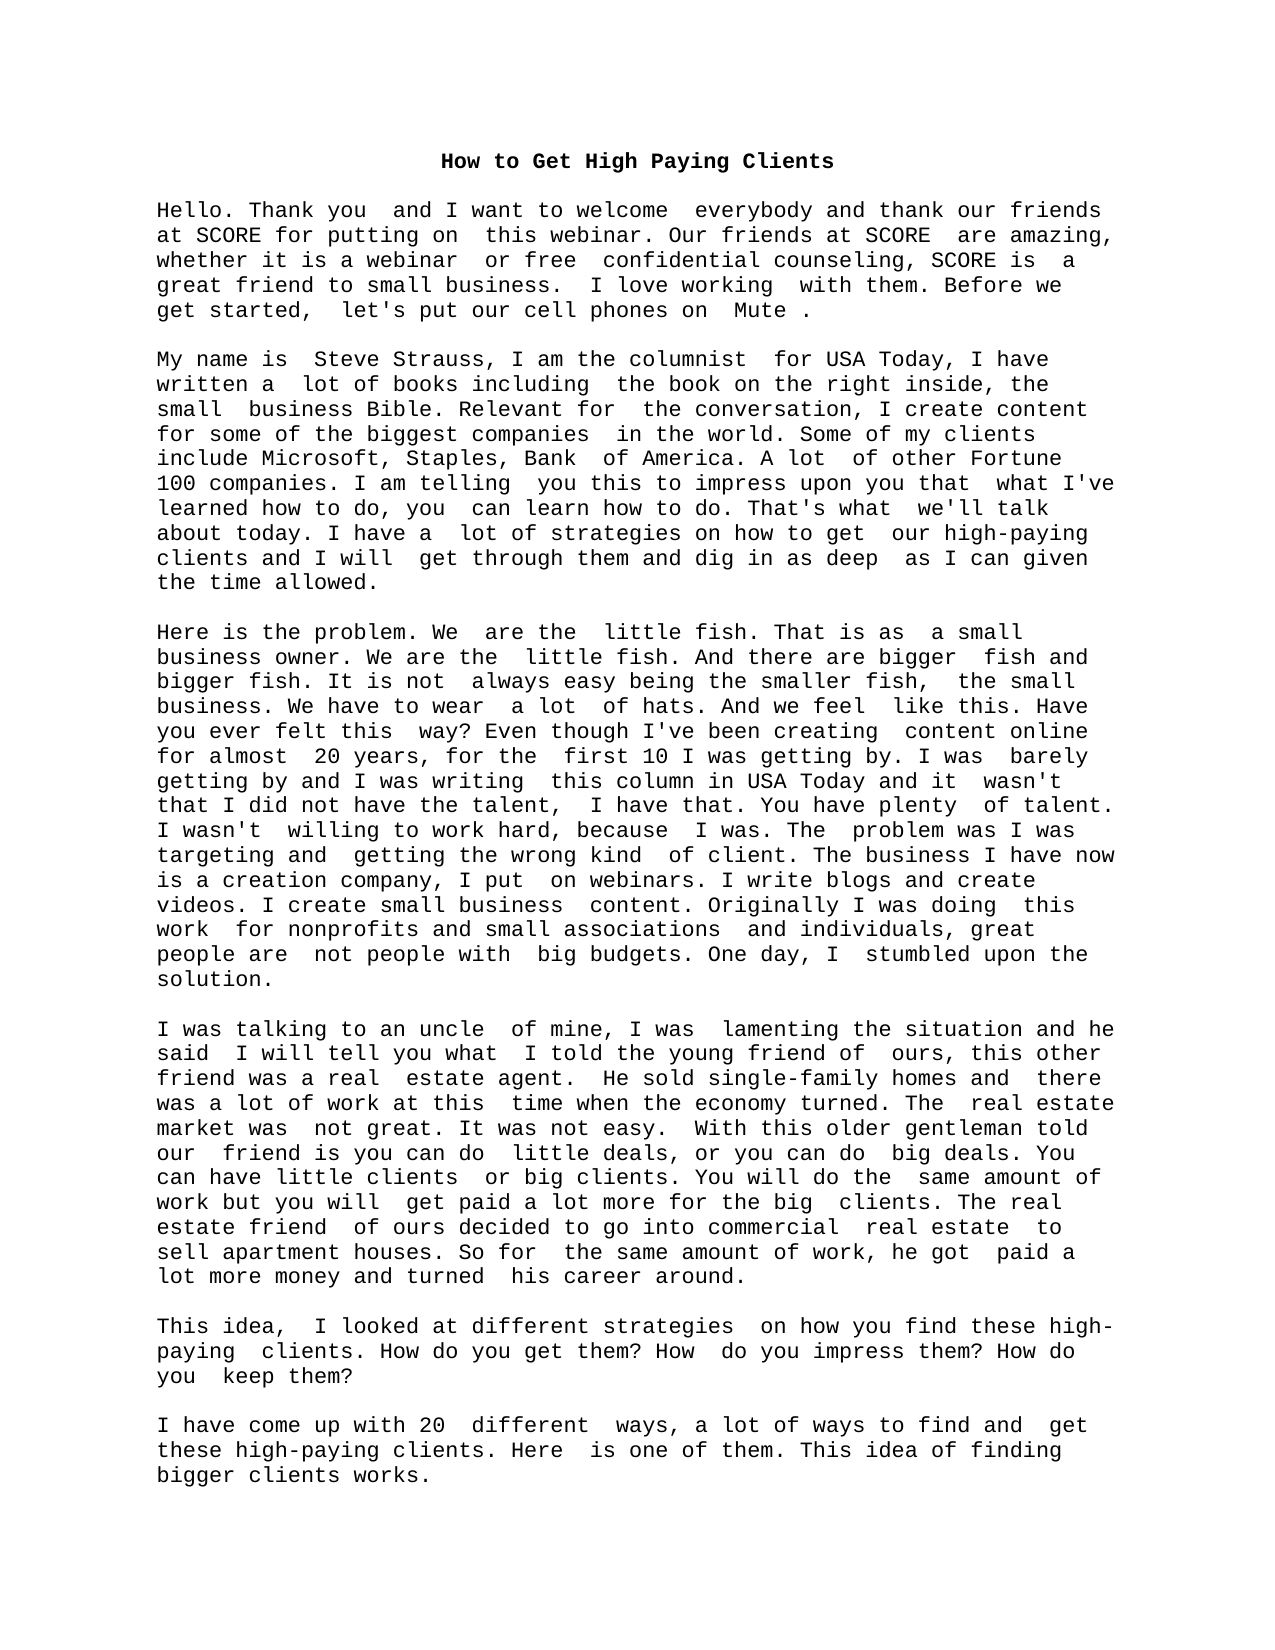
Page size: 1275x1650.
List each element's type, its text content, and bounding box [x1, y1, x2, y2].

text My name is Steve Strauss, I am the columnist for USA Today, I have written a lot of books including the book on the right inside, the small business Bible. Relevant for the conversation, I create content for some of the biggest companies in the world. Some of my clients include Microsoft, Staples, Bank of America. A lot of other Fortune 100 companies. I am telling you this to impress upon you that what I've learned how to do, you can learn how to do. That's what we'll talk about today. I have a lot of strategies on how to get our high-paying clients and I will get through them and dig in as deep as I can given the time allowed. [156, 348, 1118, 596]
text Hello. Thank you and I want to welcome everybody and thank our friends at SCORE for putting on this webinar. Our friends at SCORE are amazing, whether it is a webinar or free confidential counseling, SCORE is a great friend to small business. I love working with them. Before we get started, let's put our cell phones on Mute . [156, 199, 1118, 323]
text I have come up with 20 different ways, a lot of ways to find and get these high-paying clients. Here is one of them. This idea of finding bigger clients works. [156, 1414, 1118, 1489]
text I was talking to an uncle of mine, I was lamenting the situation and he said I will tell you what I told the young friend of ours, this other friend was a real estate agent. He sold single-family homes and there was a lot of work at this time when the economy turned. The real estate market was not great. It was not easy. With this older gentleman told our friend is you can do little deals, or you can do big deals. You can have little clients or big clients. You will do the same amount of work but you will get paid a lot more for the big clients. The real estate friend of ours decided to go into commercial real estate to sell apartment houses. So for the same amount of work, he got paid a lot more money and turned his career around. [156, 1018, 1118, 1290]
text This idea, I looked at different strategies on how you find these high-paying clients. How do you get them? How do you impress them? How do you keep them? [156, 1315, 1118, 1389]
text How to Get High Paying Clients [156, 150, 1118, 175]
text Here is the problem. We are the little fish. That is as a small business owner. We are the little fish. And there are bigger fish and bigger fish. It is not always easy being the smaller fish, the small business. We have to wear a lot of hats. And we feel like this. Have you ever felt this way? Even though I've been creating content online for almost 20 years, for the first 10 I was getting by. I was barely getting by and I was writing this column in USA Today and it wasn't that I did not have the talent, I have that. You have plenty of talent. I wasn't willing to work hard, because I was. The problem was I was targeting and getting the wrong kind of client. The business I have now is a creation company, I put on webinars. I write blogs and create videos. I create small business content. Originally I was doing this work for nonprofits and small associations and individuals, great people are not people with big budgets. One day, I stumbled upon the solution. [156, 621, 1118, 993]
